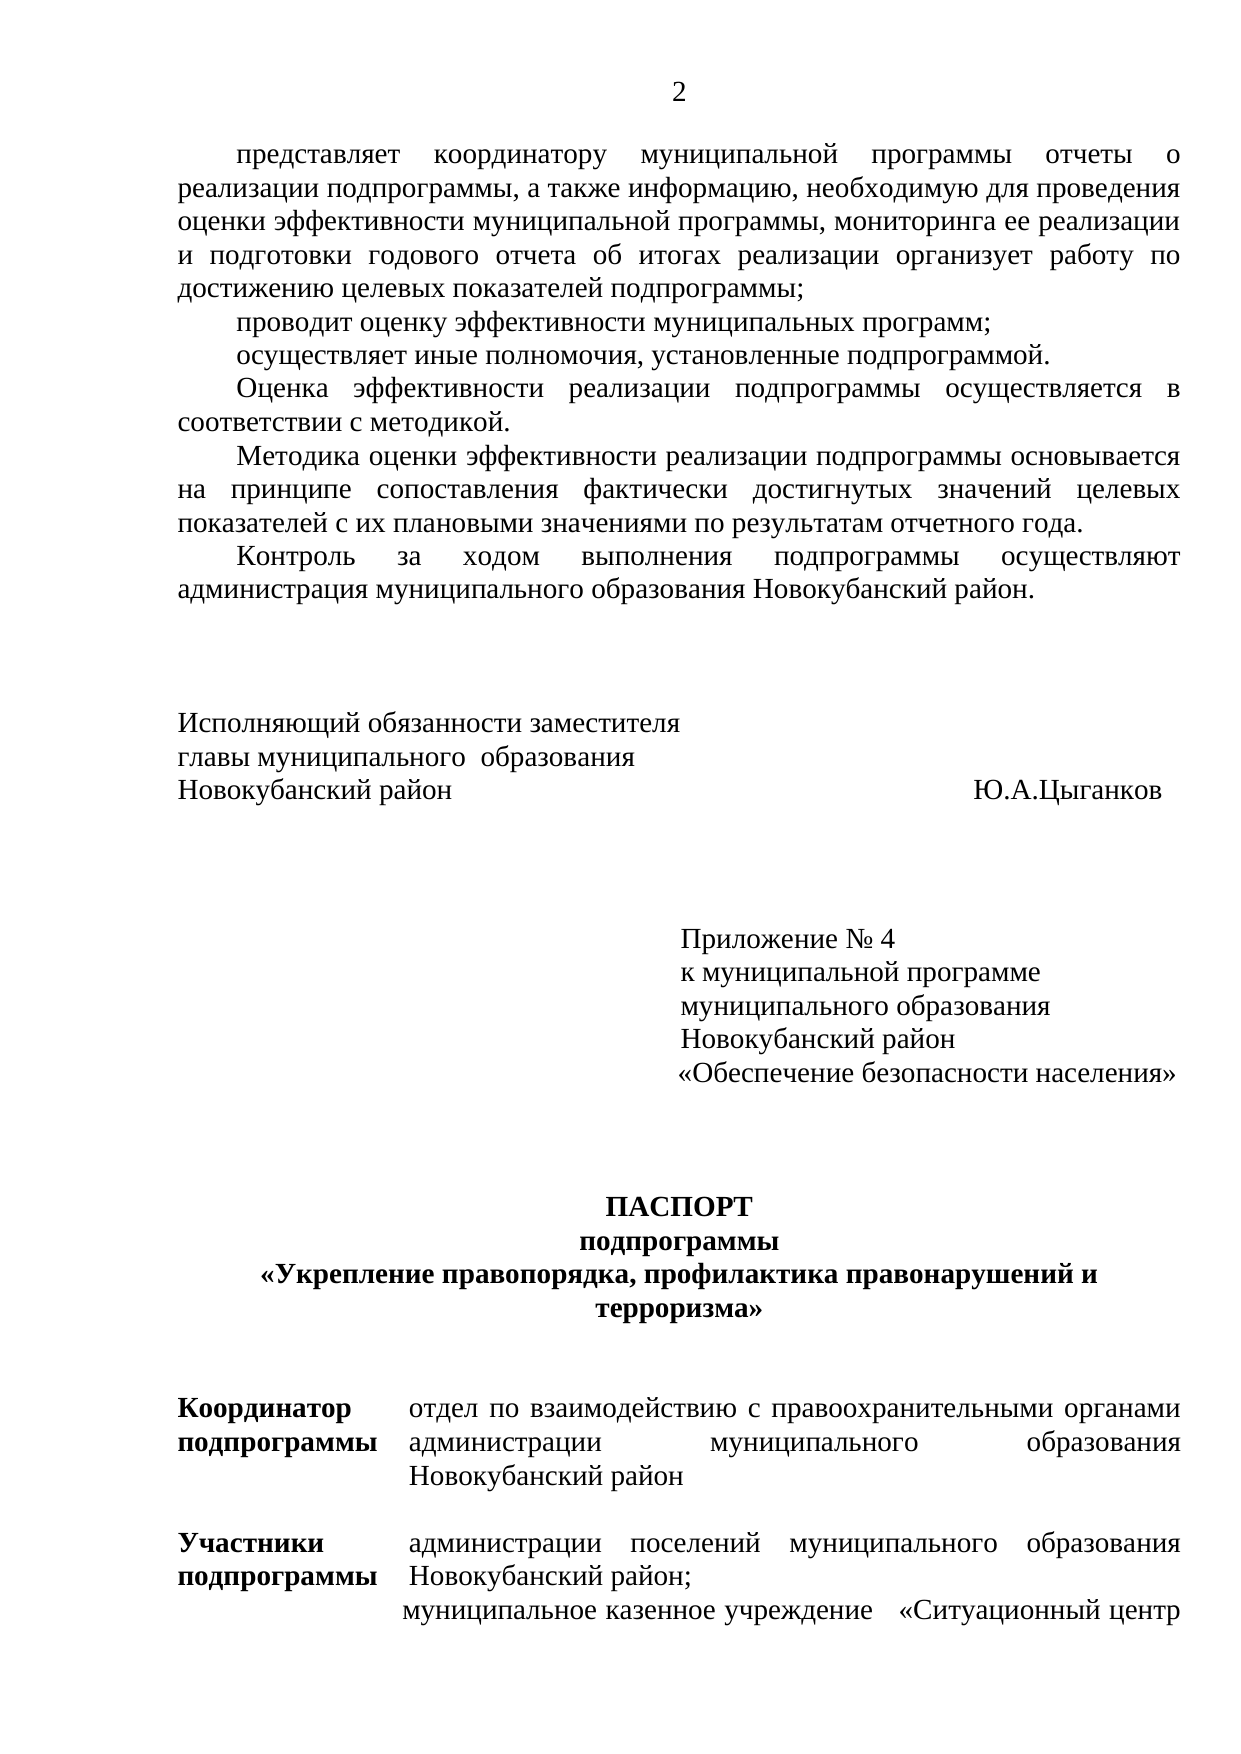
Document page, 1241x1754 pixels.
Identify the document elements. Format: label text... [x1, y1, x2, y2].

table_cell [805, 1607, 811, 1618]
text к муниципальной программе [177, 954, 1181, 988]
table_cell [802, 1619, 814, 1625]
text Оценка эффективности реализации подпрограммы осуществляется в соответствии с методикой. [177, 371, 1181, 438]
text Новокубанский район [177, 1022, 1181, 1055]
text Исполняющий обязанности заместителя [177, 705, 1196, 739]
text «Обеспечение безопасности населения» [177, 1055, 1181, 1089]
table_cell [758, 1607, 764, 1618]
text главы муниципального образования [177, 739, 1196, 772]
text Новокубанский район Ю.А.Цыганков [177, 772, 1196, 806]
text осуществляет иные полномочия, установленные подпрограммой. [177, 337, 1181, 371]
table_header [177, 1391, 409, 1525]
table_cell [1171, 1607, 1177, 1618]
text подпрограммы [177, 1223, 1181, 1256]
text Методика оценки эффективности реализации подпрограммы основывается на принципе сопоставления фактически достигнутых значений целевых показателей с их плановыми значениями по результатам отчетного года. [177, 438, 1181, 538]
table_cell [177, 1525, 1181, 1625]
text ПАСПОРТ [177, 1189, 1181, 1223]
text представляет координатору муниципальной программы отчеты о реализации подпрограммы, а также информацию, необходимую для проведения оценки эффективности муниципальной программы, мониторинга ее реализации и подготовки годового отчета об итогах реализации организует работу по достижению целевых показателей подпрограммы; [177, 136, 1181, 304]
text Контроль за ходом выполнения подпрограммы осуществляют администрация муниципального образования Новокубанский район. [177, 538, 1181, 605]
text Приложение № 4 [177, 921, 1181, 954]
text муниципального образования [177, 988, 1181, 1022]
text проводит оценку эффективности муниципальных программ; [177, 304, 1181, 337]
text «Укрепление правопорядка, профилактика правонарушений и терроризма» [177, 1256, 1181, 1323]
